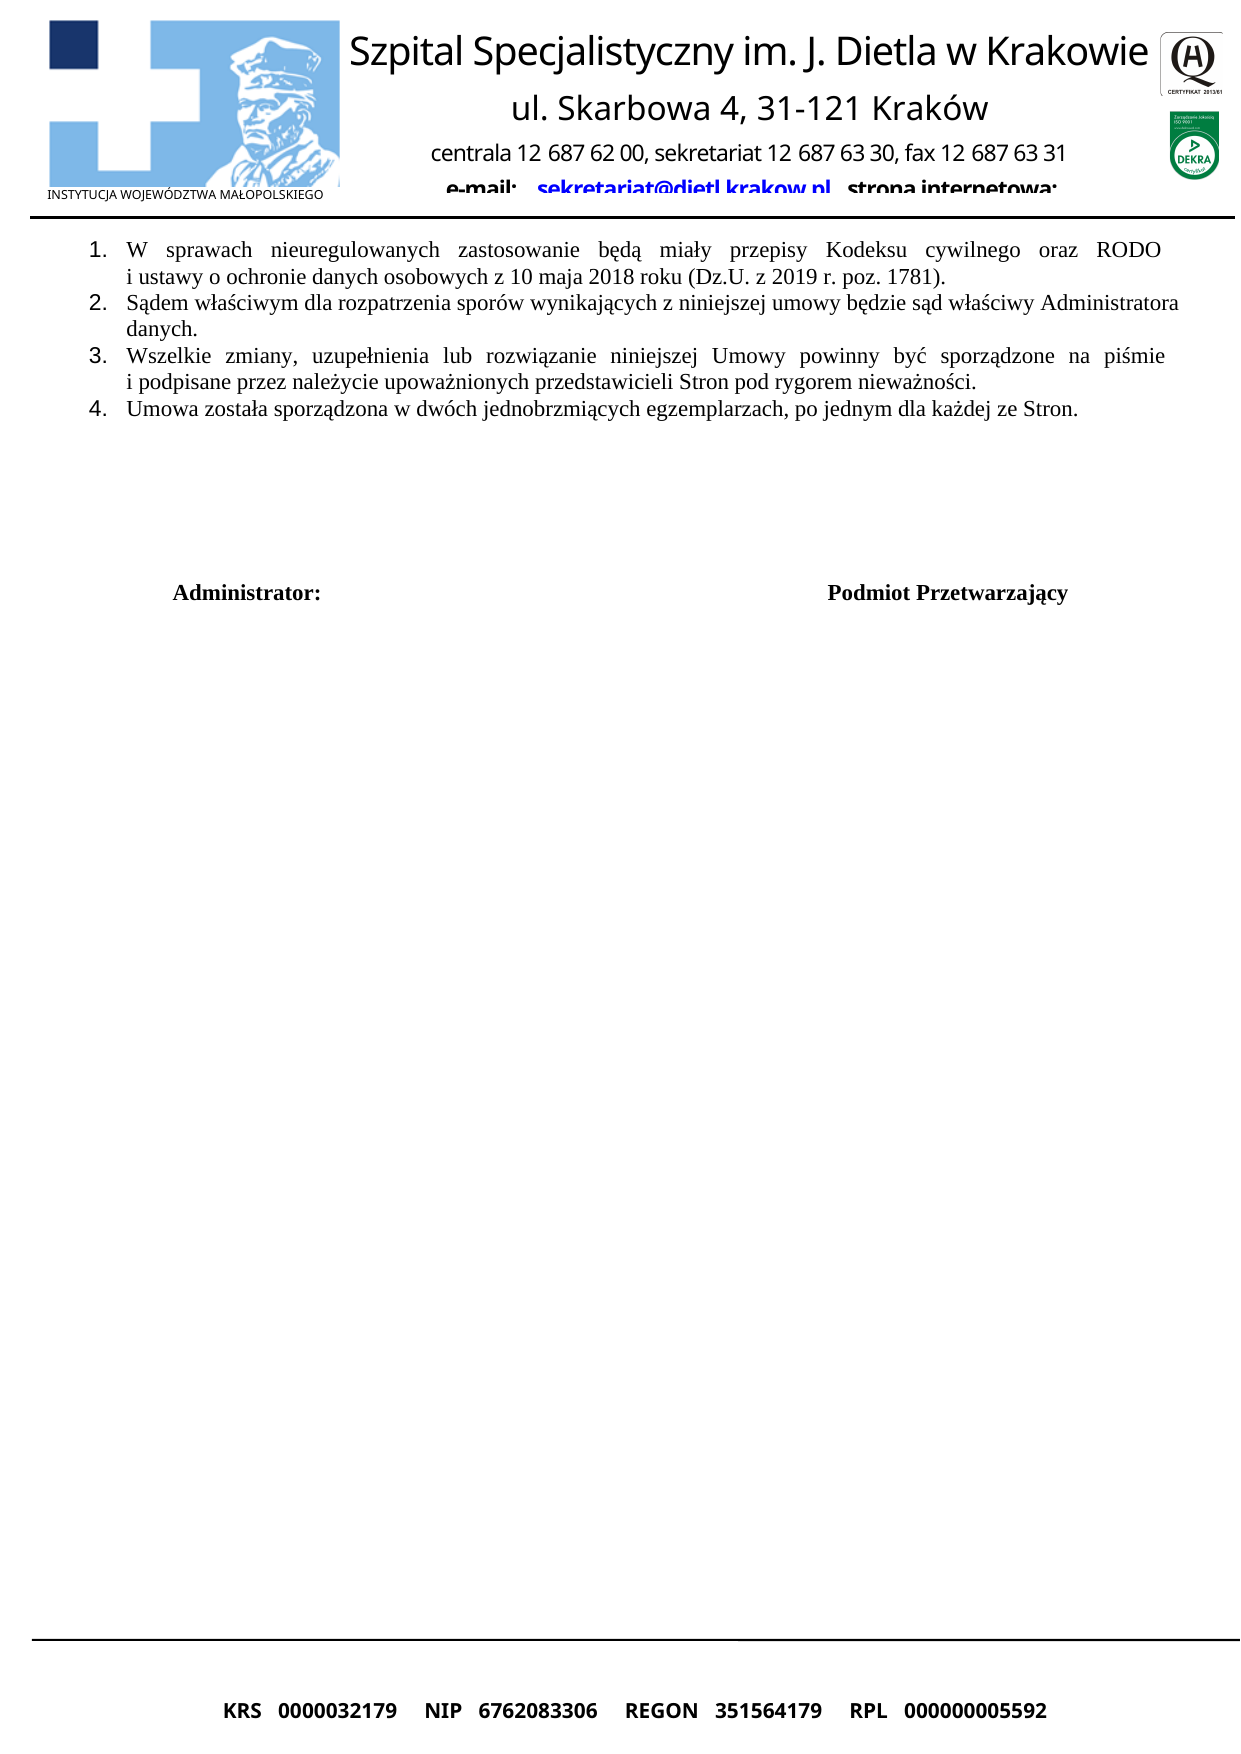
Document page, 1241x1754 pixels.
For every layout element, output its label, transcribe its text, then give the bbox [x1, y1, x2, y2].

text Administrator: Podmiot Przetwarzający [172, 579, 1181, 606]
list Wszelkie zmiany, uzupełnienia lub rozwiązanie niniejszej Umowy powinny być sporządzone na piśmie i podpisane przez należycie upoważnionych przedstawicieli Stron pod rygorem nieważności. [89, 342, 1181, 395]
picture [1160, 32, 1223, 96]
list W sprawach nieuregulowanych zastosowanie będą miały przepisy Kodeksu cywilnego oraz RODO i ustawy o ochronie danych osobowych z 10 maja 2018 roku (Dz.U. z 2019 r. poz. 1781). [89, 236, 1181, 289]
list Sądem właściwym dla rozpatrzenia sporów wynikających z niniejszej umowy będzie sąd właściwy Administratora danych. [89, 289, 1181, 342]
picture [1169, 111, 1219, 180]
picture [49, 20, 340, 187]
list Umowa została sporządzona w dwóch jednobrzmiących egzemplarzach, po jednym dla każdej ze Stron. [89, 395, 1181, 421]
